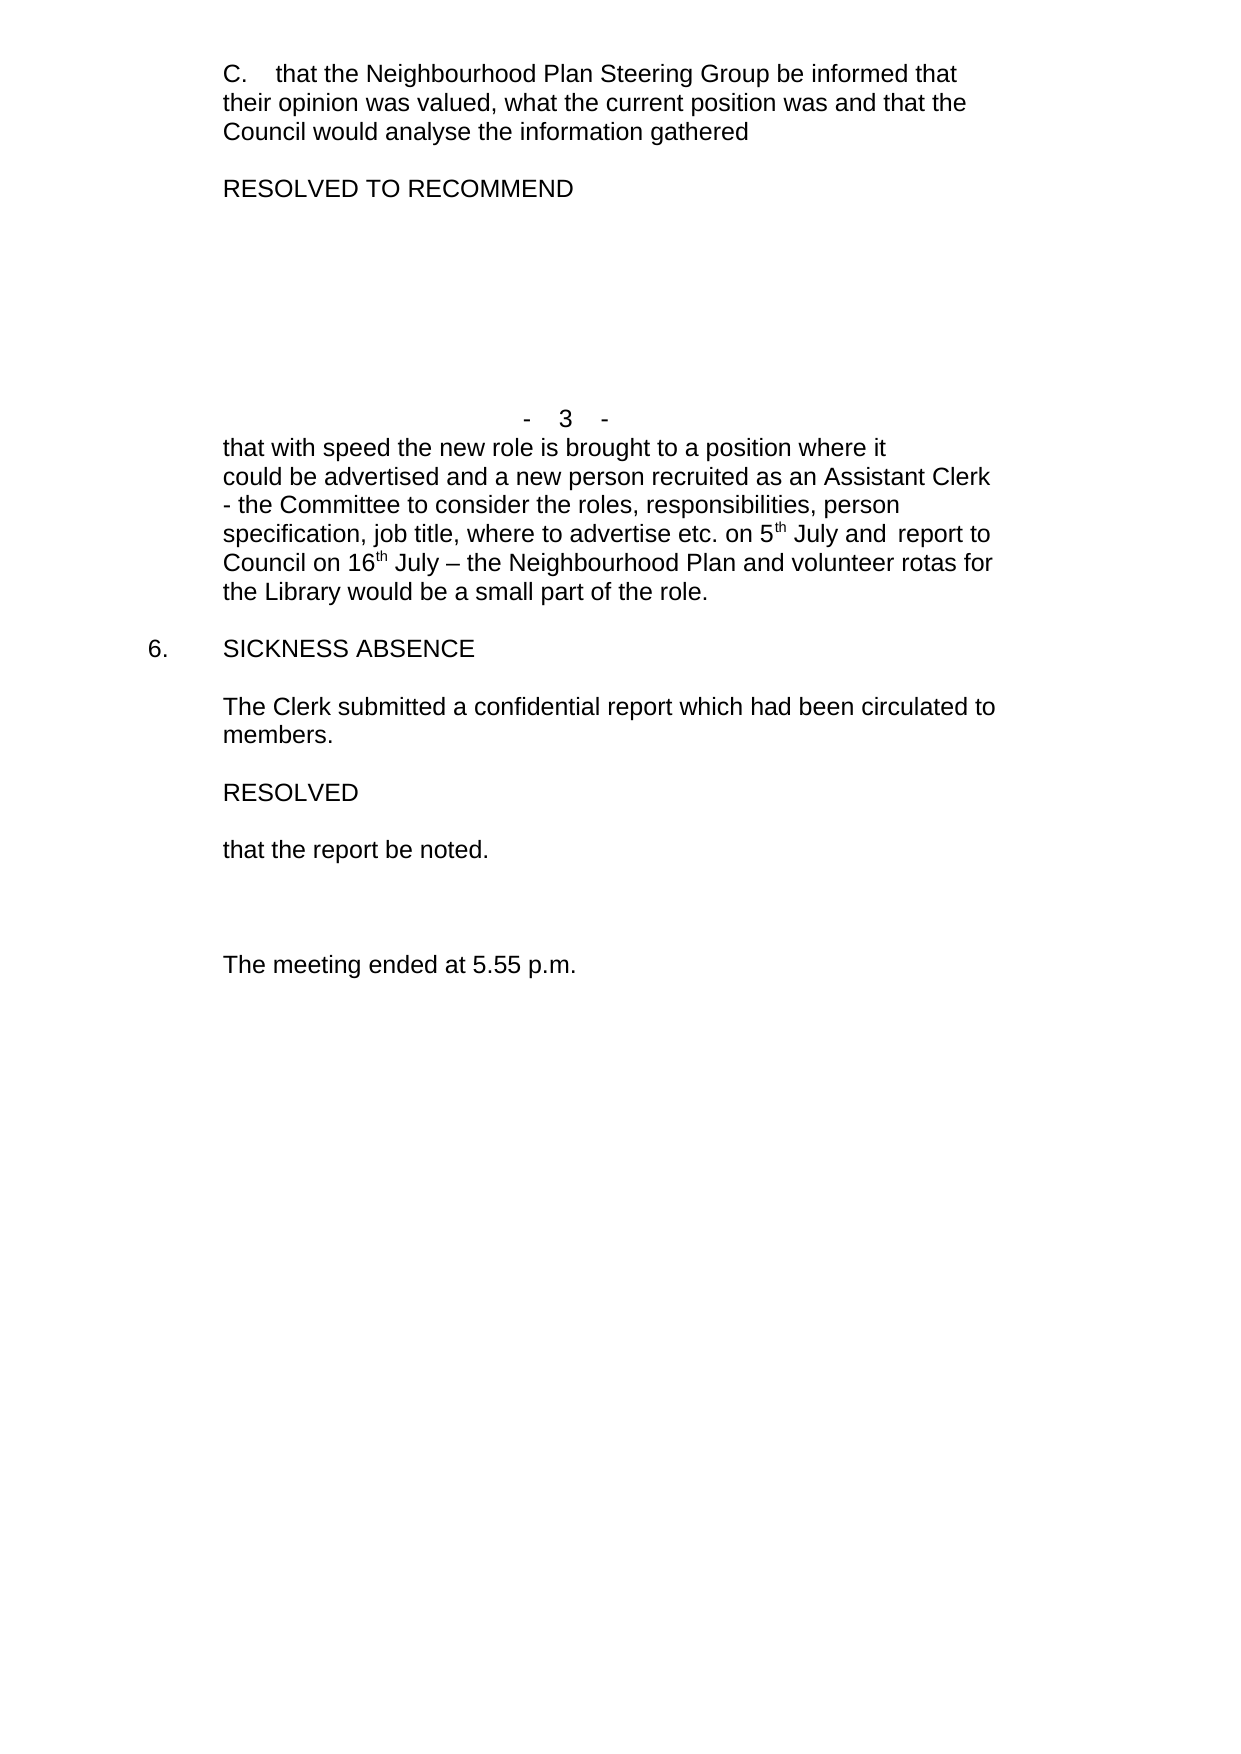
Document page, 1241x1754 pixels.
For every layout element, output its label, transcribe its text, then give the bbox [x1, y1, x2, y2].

text specification, job title, where to advertise etc. on 5th July and report to [148, 519, 1092, 548]
text could be advertised and a new person recruited as an Assistant Clerk [148, 462, 1092, 490]
text Council on 16th July – the Neighbourhood Plan and volunteer rotas for [148, 548, 1092, 577]
text the Library would be a small part of the role. [148, 577, 1092, 605]
text - 3 - [148, 404, 1092, 433]
text members. [148, 720, 1092, 749]
text - the Committee to consider the roles, responsibilities, person [148, 490, 1092, 519]
text The Clerk submitted a confidential report which had been circulated to [148, 692, 1092, 720]
text 6. SICKNESS ABSENCE [148, 634, 1092, 663]
text Council would analyse the information gathered [148, 117, 1092, 145]
text their opinion was valued, what the current position was and that the [148, 88, 1092, 117]
text that with speed the new role is brought to a position where it [148, 433, 1092, 462]
text C. that the Neighbourhood Plan Steering Group be informed that [148, 59, 1092, 88]
text The meeting ended at 5.55 p.m. [148, 950, 1092, 979]
text that the report be noted. [148, 835, 1092, 864]
text RESOLVED [148, 778, 1092, 807]
text RESOLVED TO RECOMMEND [148, 174, 1092, 203]
